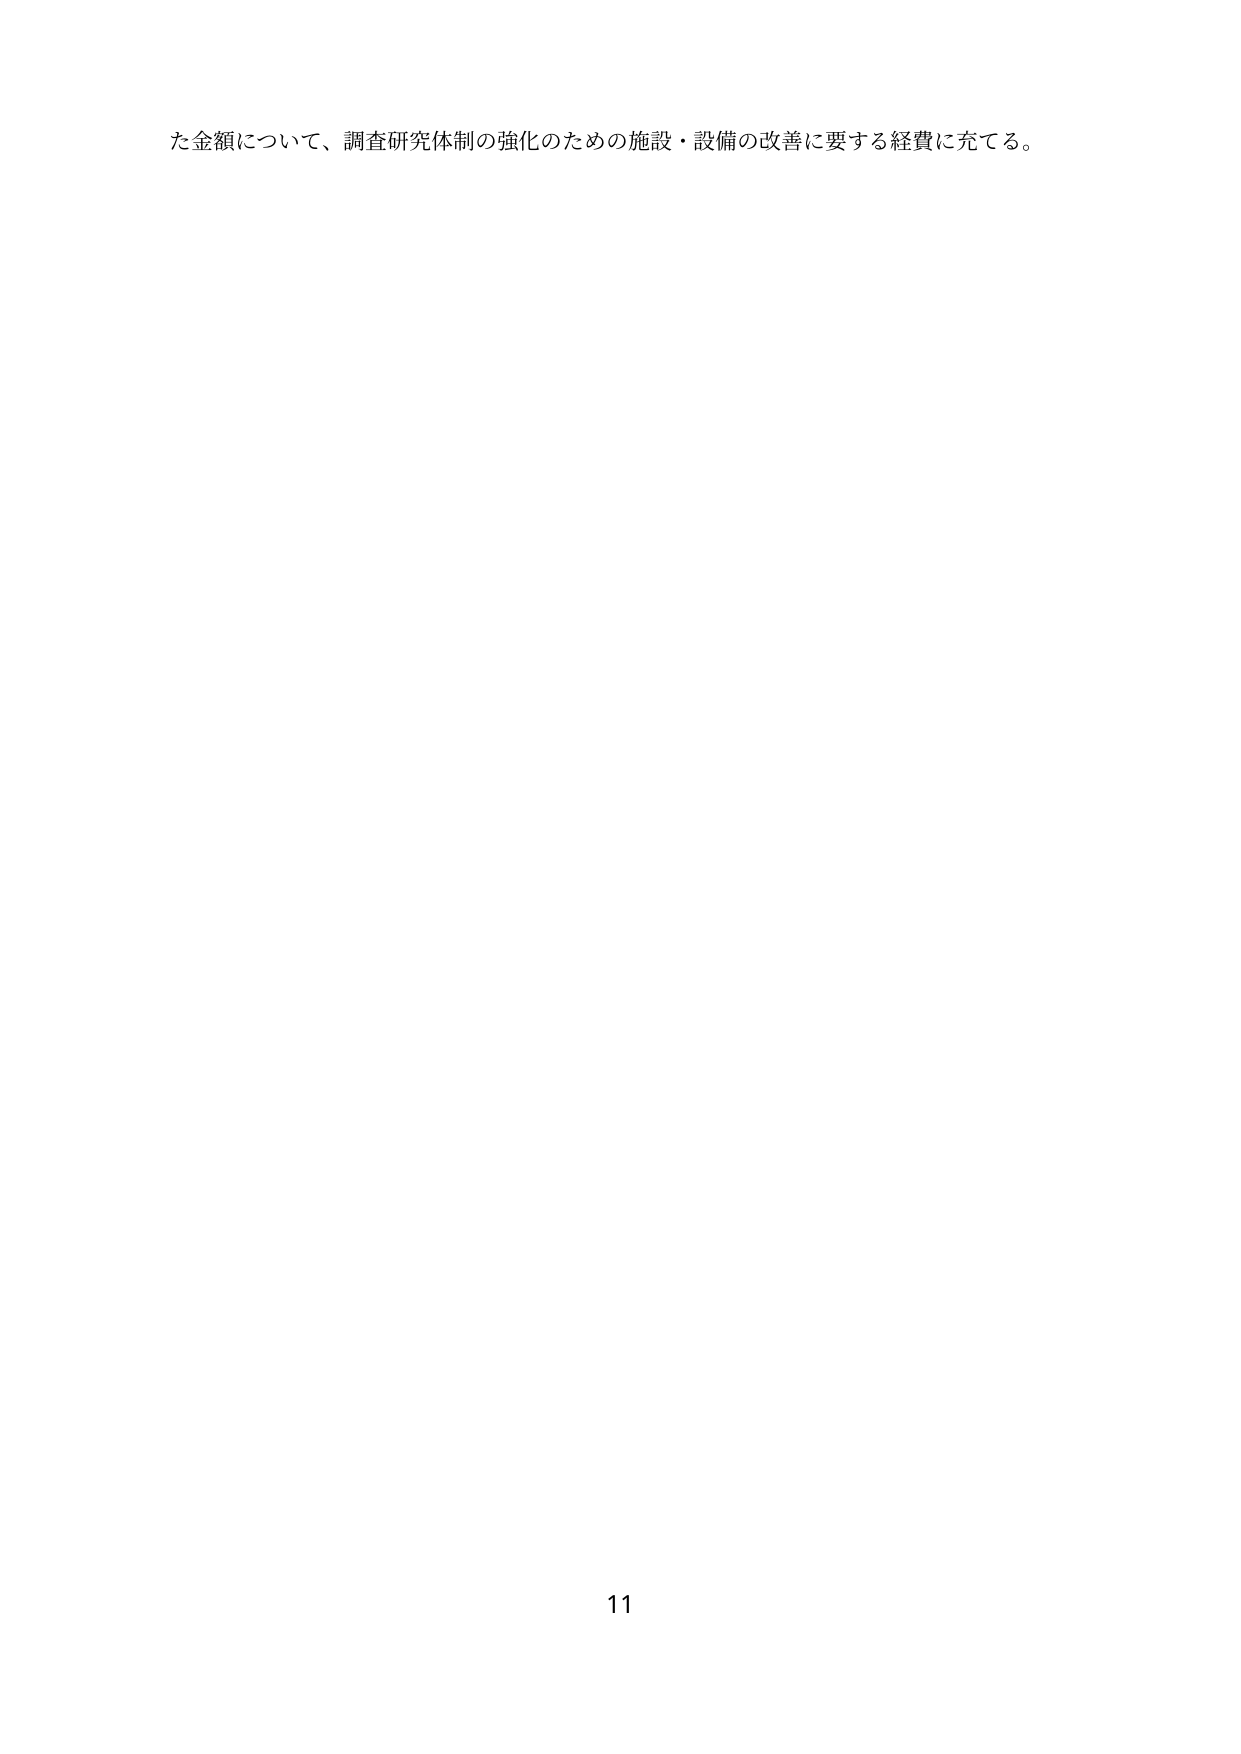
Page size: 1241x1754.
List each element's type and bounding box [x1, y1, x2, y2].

text [169, 121, 1092, 159]
